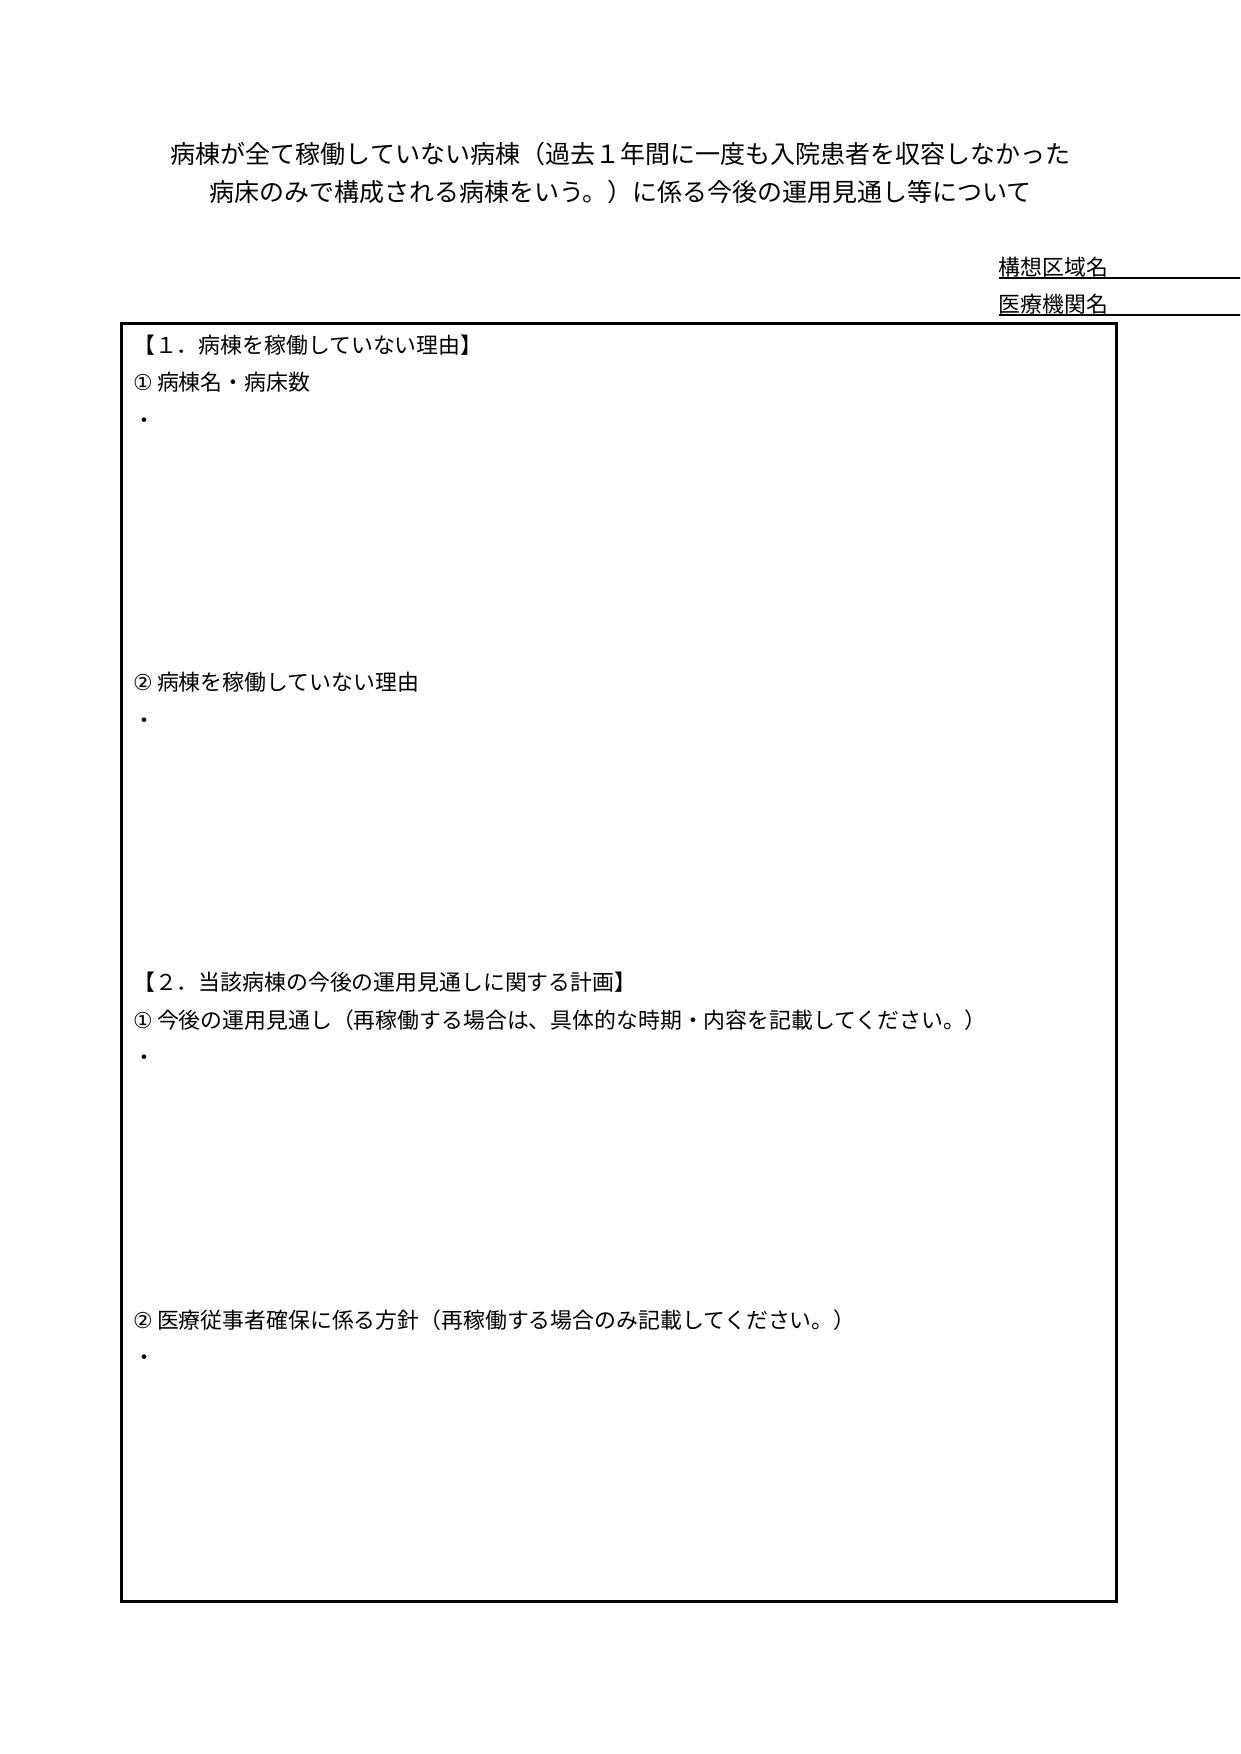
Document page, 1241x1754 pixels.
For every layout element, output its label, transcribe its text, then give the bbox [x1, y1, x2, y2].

table_header 【１．病棟を稼働していない理由】 ①病棟名・病床数 ・ ②病棟を稼働していない理由 ・ 【２．当該病棟の今後の運用見通しに関する計画】 ①今後の運用見通し（再稼働する場合は、具体的な時期・内容を記載してください。） ・ ②医療従事者確保に係る方針（再稼働する場合のみ記載してください。） ・ [123, 325, 1115, 1600]
text 病床のみで構成される病棟をいう。）に係る今後の運用見通し等について [133, 172, 1107, 209]
text 医療機関名 [133, 284, 1107, 322]
text 病棟が全て稼働していない病棟（過去１年間に一度も入院患者を収容しなかった [133, 134, 1107, 172]
text 構想区域名 [133, 247, 1107, 284]
